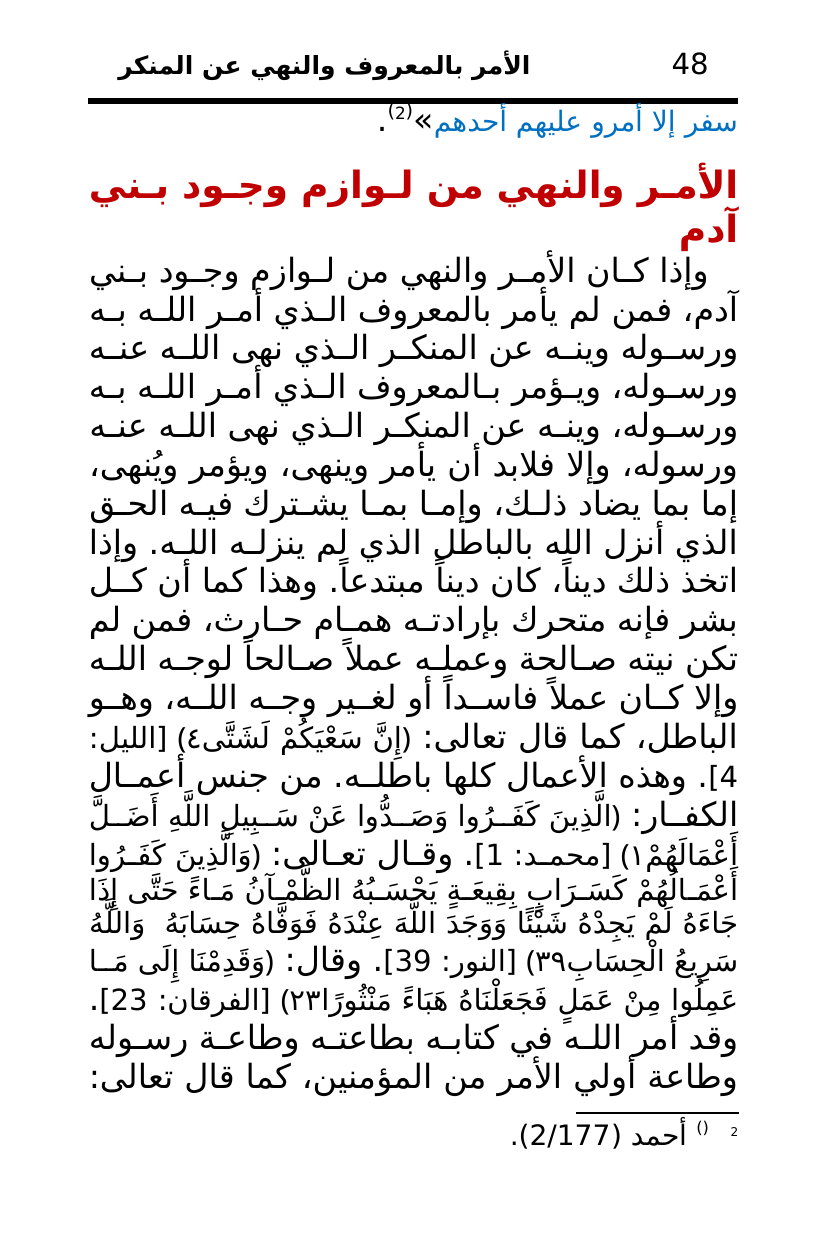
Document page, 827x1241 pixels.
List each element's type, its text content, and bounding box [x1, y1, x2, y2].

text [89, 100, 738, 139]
text الأمر والنهي من لوازم وجود بني آدم [89, 164, 738, 251]
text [89, 251, 738, 1096]
